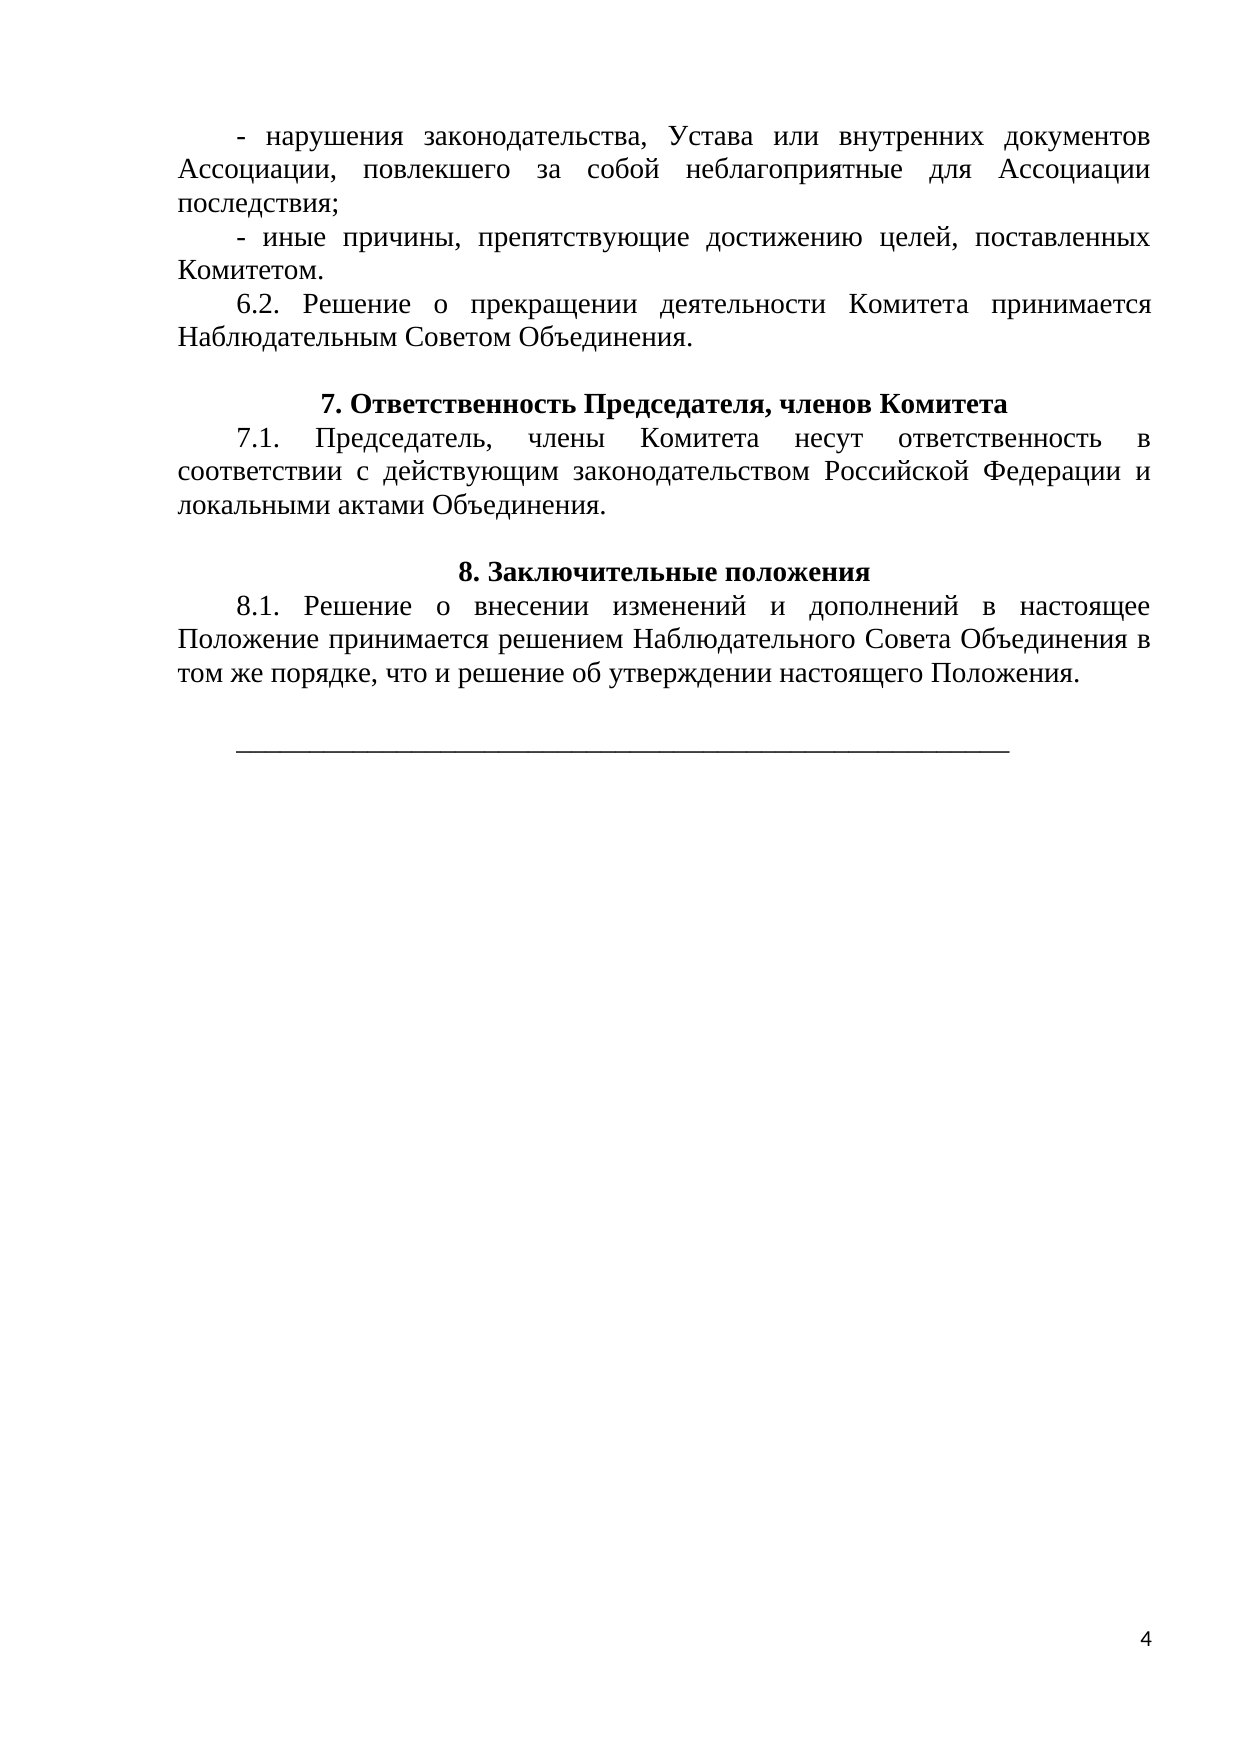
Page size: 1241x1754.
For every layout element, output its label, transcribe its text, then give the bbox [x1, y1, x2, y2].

text 6.2. Решение о прекращении деятельности Комитета принимается Наблюдательным Советом Объединения. [177, 286, 1152, 353]
text 7. Ответственность Председателя, членов Комитета [177, 386, 1152, 420]
text - нарушения законодательства, Устава или внутренних документов Ассоциации, повлекшего за собой неблагоприятные для Ассоциации последствия; [177, 118, 1152, 219]
text 7.1. Председатель, члены Комитета несут ответственность в соответствии с действующим законодательством Российской Федерации и локальными актами Объединения. [177, 420, 1152, 521]
text _____________________________________________________ [177, 722, 1152, 755]
text 8. Заключительные положения [177, 554, 1152, 588]
text - иные причины, препятствующие достижению целей, поставленных Комитетом. [177, 219, 1152, 286]
text 8.1. Решение о внесении изменений и дополнений в настоящее Положение принимается решением Наблюдательного Совета Объединения в том же порядке, что и решение об утверждении настоящего Положения. [177, 588, 1152, 688]
